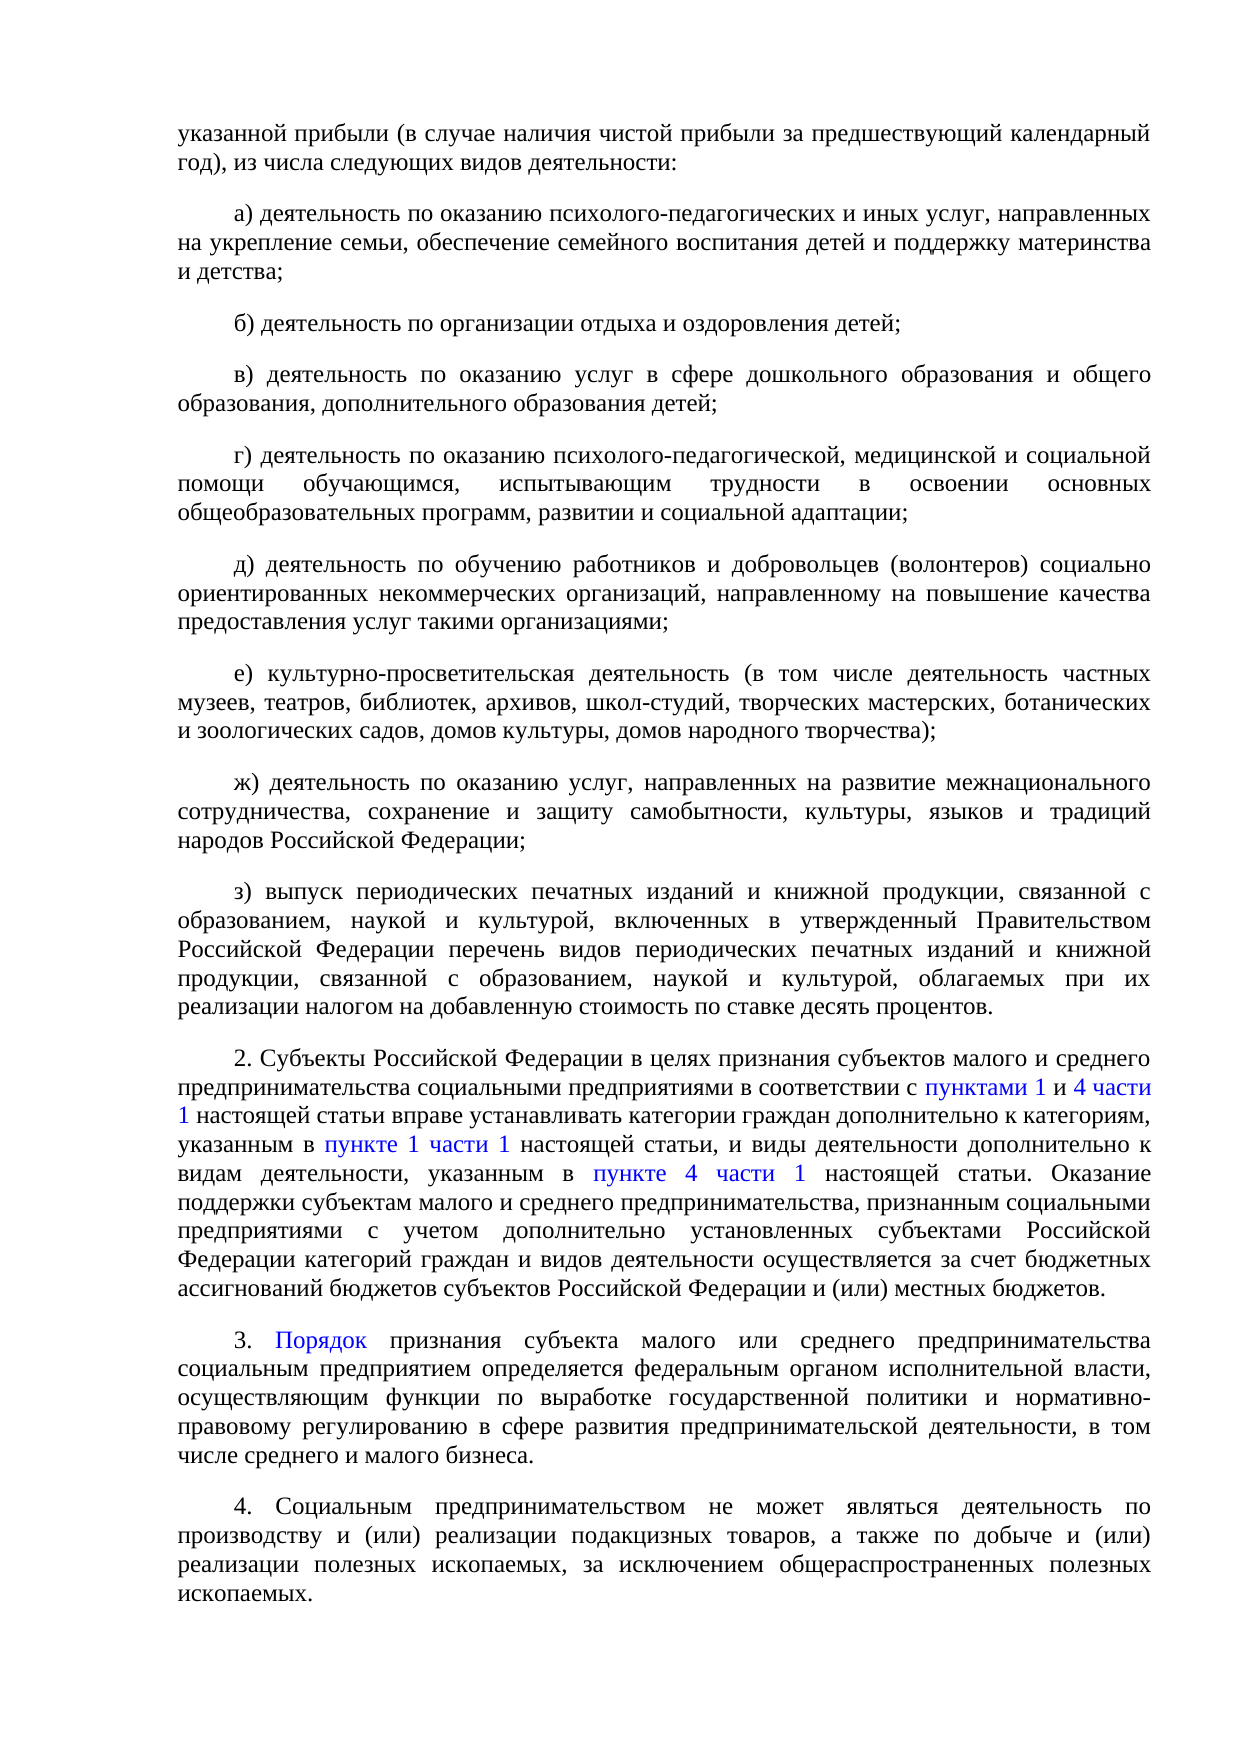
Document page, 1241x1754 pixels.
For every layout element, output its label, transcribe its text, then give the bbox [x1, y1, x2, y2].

text г) деятельность по оказанию психолого-педагогической, медицинской и социальной помощи обучающимся, испытывающим трудности в освоении основных общеобразовательных программ, развитии и социальной адаптации; [177, 440, 1152, 526]
text д) деятельность по обучению работников и добровольцев (волонтеров) социально ориентированных некоммерческих организаций, направленному на повышение качества предоставления услуг такими организациями; [177, 549, 1152, 635]
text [177, 118, 1152, 176]
text 3. Порядок признания субъекта малого или среднего предпринимательства социальным предприятием определяется федеральным органом исполнительной власти, осуществляющим функции по выработке государственной политики и нормативно-правовому регулированию в сфере развития предпринимательской деятельности, в том числе среднего и малого бизнеса. [177, 1325, 1152, 1468]
text 4. Социальным предпринимательством не может являться деятельность по производству и (или) реализации подакцизных товаров, а также по добыче и (или) реализации полезных ископаемых, за исключением общераспространенных полезных ископаемых. [177, 1491, 1152, 1606]
text в) деятельность по оказанию услуг в сфере дошкольного образования и общего образования, дополнительного образования детей; [177, 359, 1152, 417]
text б) деятельность по организации отдыха и оздоровления детей; [177, 308, 1152, 336]
text з) выпуск периодических печатных изданий и книжной продукции, связанной с образованием, наукой и культурой, включенных в утвержденный Правительством Российской Федерации перечень видов периодических печатных изданий и книжной продукции, связанной с образованием, наукой и культурой, облагаемых при их реализации налогом на добавленную стоимость по ставке десять процентов. [177, 876, 1152, 1020]
text а) деятельность по оказанию психолого-педагогических и иных услуг, направленных на укрепление семьи, обеспечение семейного воспитания детей и поддержку материнства и детства; [177, 198, 1152, 285]
text е) культурно-просветительская деятельность (в том числе деятельность частных музеев, театров, библиотек, архивов, школ-студий, творческих мастерских, ботанических и зоологических садов, домов культуры, домов народного творчества); [177, 658, 1152, 744]
text 2. Субъекты Российской Федерации в целях признания субъектов малого и среднего предпринимательства социальными предприятиями в соответствии с пунктами 1 и 4 части 1 настоящей статьи вправе устанавливать категории граждан дополнительно к категориям, указанным в пункте 1 части 1 настоящей статьи, и виды деятельности дополнительно к видам деятельности, указанным в пункте 4 части 1 настоящей статьи. Оказание поддержки субъектам малого и среднего предпринимательства, признанным социальными предприятиями с учетом дополнительно установленных субъектами Российской Федерации категорий граждан и видов деятельности осуществляется за счет бюджетных ассигнований бюджетов субъектов Российской Федерации и (или) местных бюджетов. [177, 1043, 1152, 1302]
text ж) деятельность по оказанию услуг, направленных на развитие межнационального сотрудничества, сохранение и защиту самобытности, культуры, языков и традиций народов Российской Федерации; [177, 767, 1152, 853]
